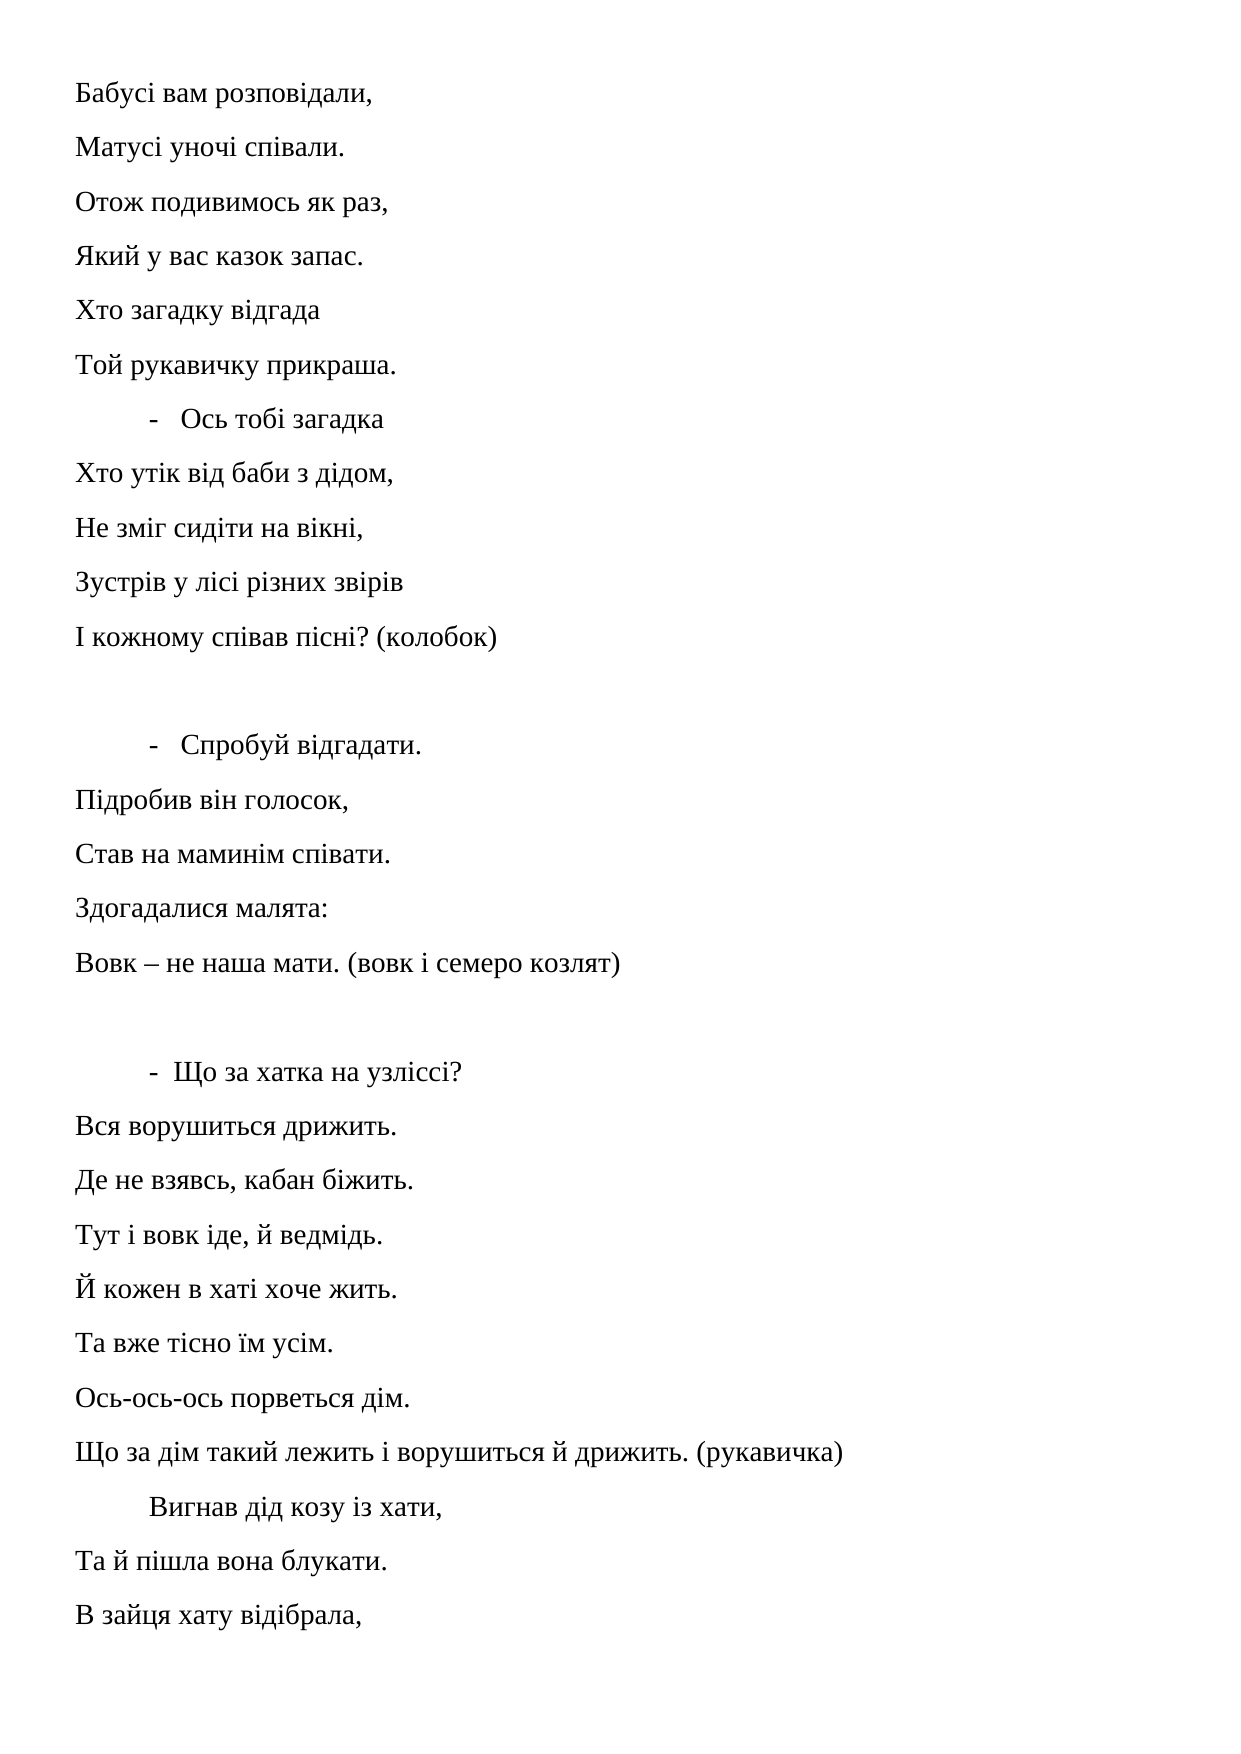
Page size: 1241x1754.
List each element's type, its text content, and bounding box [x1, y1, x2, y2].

text Не зміг сидіти на вікні, [75, 510, 1165, 543]
text Де не взявсь, кабан біжить. [75, 1162, 1165, 1196]
text Ось-ось-ось порветься дім. [75, 1380, 1165, 1413]
text Що за дім такий лежить і ворушиться й дрижить. (рукавичка) [75, 1434, 1165, 1468]
text І кожному співав пісні? (колобок) [75, 619, 1165, 652]
text Матусі уночі співали. [75, 129, 1165, 163]
text Здогадалися малята: [75, 891, 1165, 924]
text Який у вас казок запас. [75, 238, 1165, 272]
text Вся ворушиться дрижить. [75, 1108, 1165, 1142]
text Підробив він голосок, [75, 782, 1165, 815]
text Й кожен в хаті хоче жить. [75, 1271, 1165, 1305]
text Хто утік від баби з дідом, [75, 456, 1165, 489]
text Отож подивимось як раз, [75, 184, 1165, 217]
text Став на маминім співати. [75, 836, 1165, 870]
text - Ось тобі загадка [75, 401, 1165, 435]
text Тут і вовк іде, й ведмідь. [75, 1217, 1165, 1250]
text Та вже тісно їм усім. [75, 1326, 1165, 1359]
text Бабусі вам розповідали, [75, 75, 1165, 108]
text В зайця хату відібрала, [75, 1597, 1165, 1631]
text - Що за хатка на узліссі? [75, 1054, 1165, 1087]
text Хто загадку відгада [75, 292, 1165, 326]
text Вовк – не наша мати. (вовк і семеро козлят) [75, 945, 1165, 978]
text - Спробуй відгадати. [75, 727, 1165, 761]
text Вигнав дід козу із хати, [75, 1489, 1165, 1522]
text Та й пішла вона блукати. [75, 1543, 1165, 1577]
text Той рукавичку прикраша. [75, 347, 1165, 380]
text Зустрів у лісі різних звірів [75, 564, 1165, 598]
